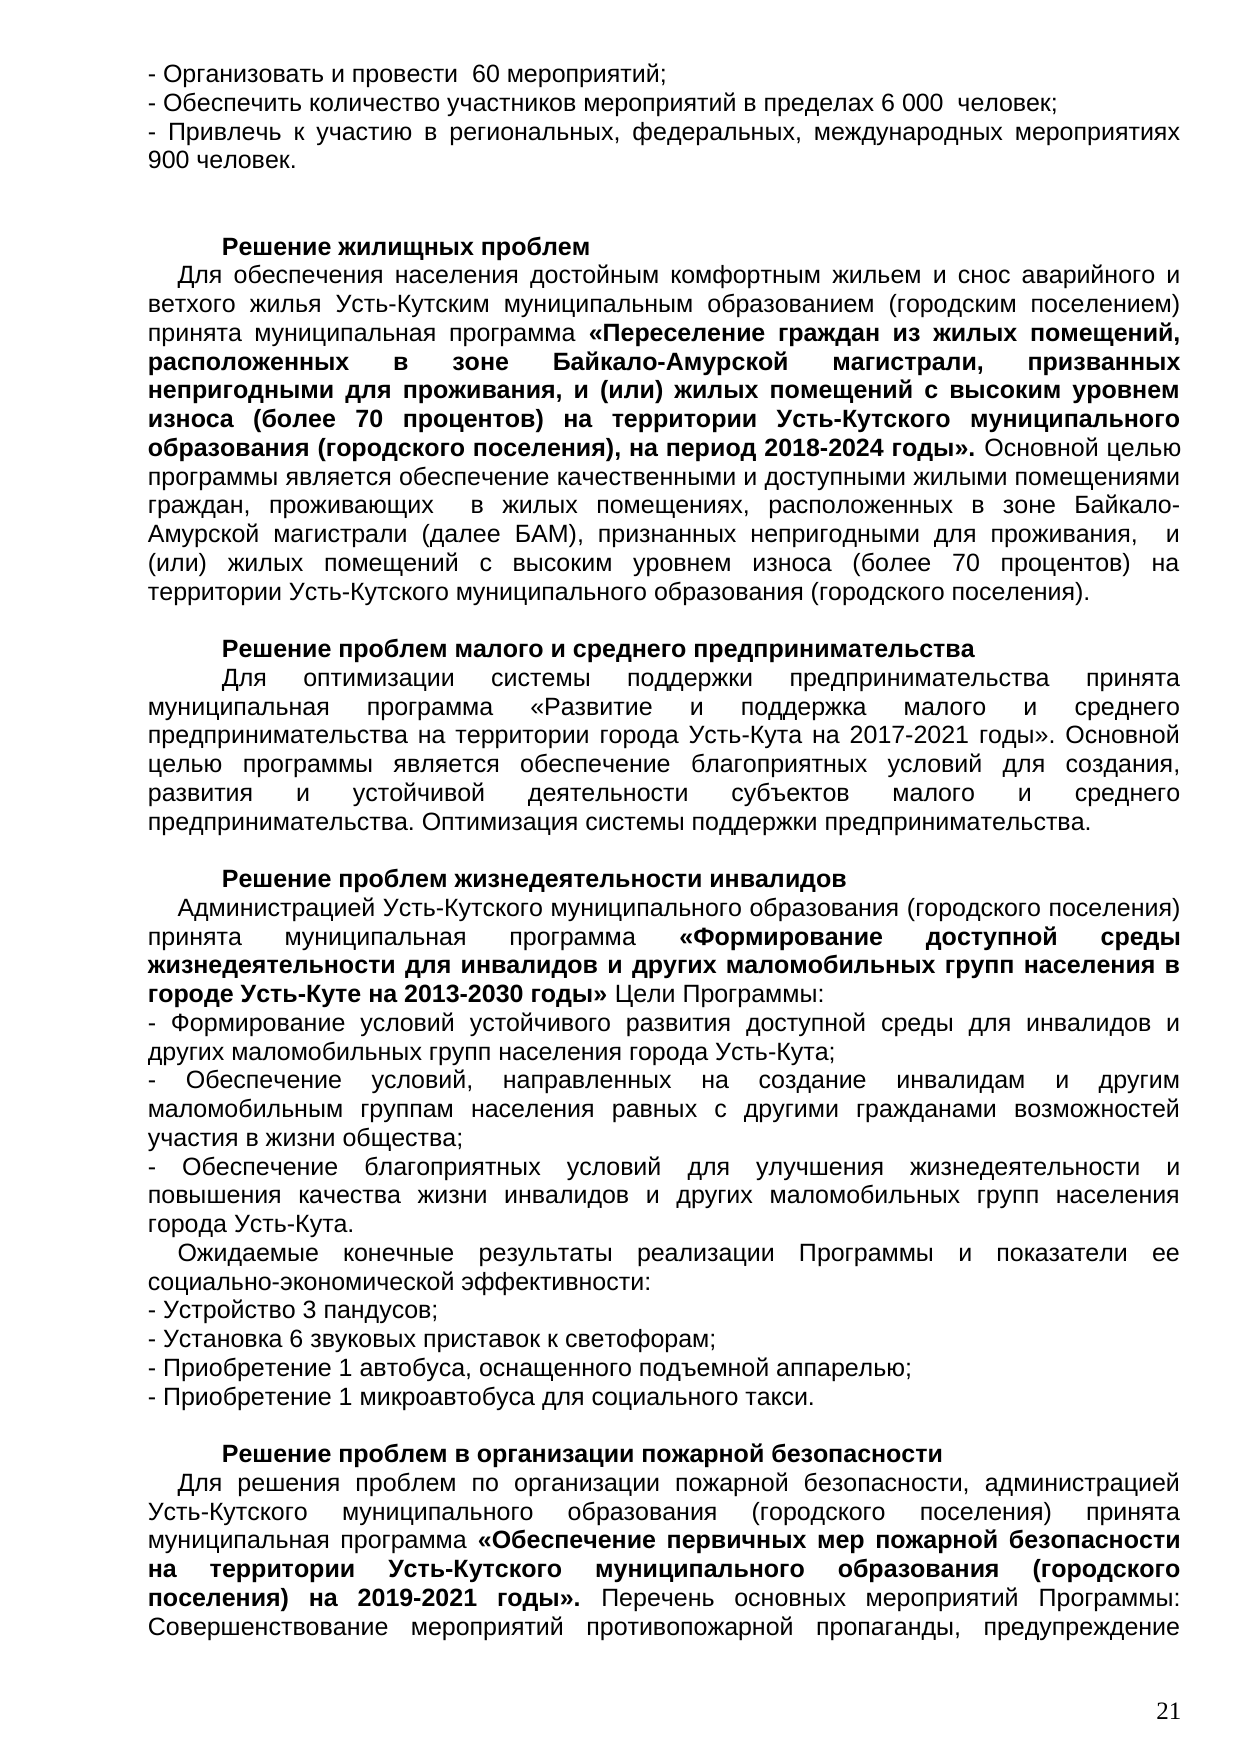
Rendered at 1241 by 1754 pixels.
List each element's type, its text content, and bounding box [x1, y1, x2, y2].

text - Приобретение 1 автобуса, оснащенного подъемной аппарелью; [118, 1353, 1181, 1382]
text Для оптимизации системы поддержки предпринимательства принята муниципальная программа «Развитие и поддержка малого и среднего предпринимательства на территории города Усть-Кута на 2017-2021 годы». Основной целью программы является обеспечение благоприятных условий для создания, развития и устойчивой деятельности субъектов малого и среднего предпринимательства. Оптимизация системы поддержки предпринимательства. [148, 663, 1181, 835]
text - Приобретение 1 микроавтобуса для социального такси. [118, 1382, 1181, 1410]
text - Обеспечение условий, направленных на создание инвалидам и другим маломобильным группам населения равных с другими гражданами возможностей участия в жизни общества; [148, 1065, 1181, 1152]
text Ожидаемые конечные результаты реализации Программы и показатели ее социально-экономической эффективности: [148, 1238, 1181, 1295]
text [148, 1468, 1181, 1640]
text Решение проблем малого и среднего предпринимательства [148, 634, 1181, 663]
text - Организовать и провести 60 мероприятий; [148, 59, 1181, 88]
text - Установка 6 звуковых приставок к светофорам; [118, 1324, 1181, 1353]
text - Обеспечить количество участников мероприятий в пределах 6 000 человек; [148, 88, 1181, 117]
text - Привлечь к участию в региональных, федеральных, международных мероприятиях 900 человек. [148, 117, 1181, 174]
text Решение жилищных проблем [148, 232, 1181, 260]
text Администрацией Усть-Кутского муниципального образования (городского поселения) принята муниципальная программа «Формирование доступной среды жизнедеятельности для инвалидов и других маломобильных групп населения в городе Усть-Куте на 2013-2030 годы» Цели Программы: [148, 893, 1181, 1008]
text Решение проблем жизнедеятельности инвалидов [148, 864, 1181, 893]
text Для обеспечения населения достойным комфортным жильем и снос аварийного и ветхого жилья Усть-Кутским муниципальным образованием (городским поселением) принята муниципальная программа «Переселение граждан из жилых помещений, расположенных в зоне Байкало-Амурской магистрали, призванных непригодными для проживания, и (или) жилых помещений с высоким уровнем износа (более 70 процентов) на территории Усть-Кутского муниципального образования (городского поселения), на период 2018-2024 годы». Основной целью программы является обеспечение качественными и доступными жилыми помещениями граждан, проживающих в жилых помещениях, расположенных в зоне Байкало-Амурской магистрали (далее БАМ), признанных непригодными для проживания, и (или) жилых помещений с высоким уровнем износа (более 70 процентов) на территории Усть-Кутского муниципального образования (городского поселения). [148, 260, 1181, 605]
text - Формирование условий устойчивого развития доступной среды для инвалидов и других маломобильных групп населения города Усть-Кута; [148, 1008, 1181, 1065]
text Решение проблем в организации пожарной безопасности [148, 1439, 1181, 1468]
text - Обеспечение благоприятных условий для улучшения жизнедеятельности и повышения качества жизни инвалидов и других маломобильных групп населения города Усть-Кута. [148, 1152, 1181, 1238]
text - Устройство 3 пандусов; [118, 1295, 1181, 1324]
